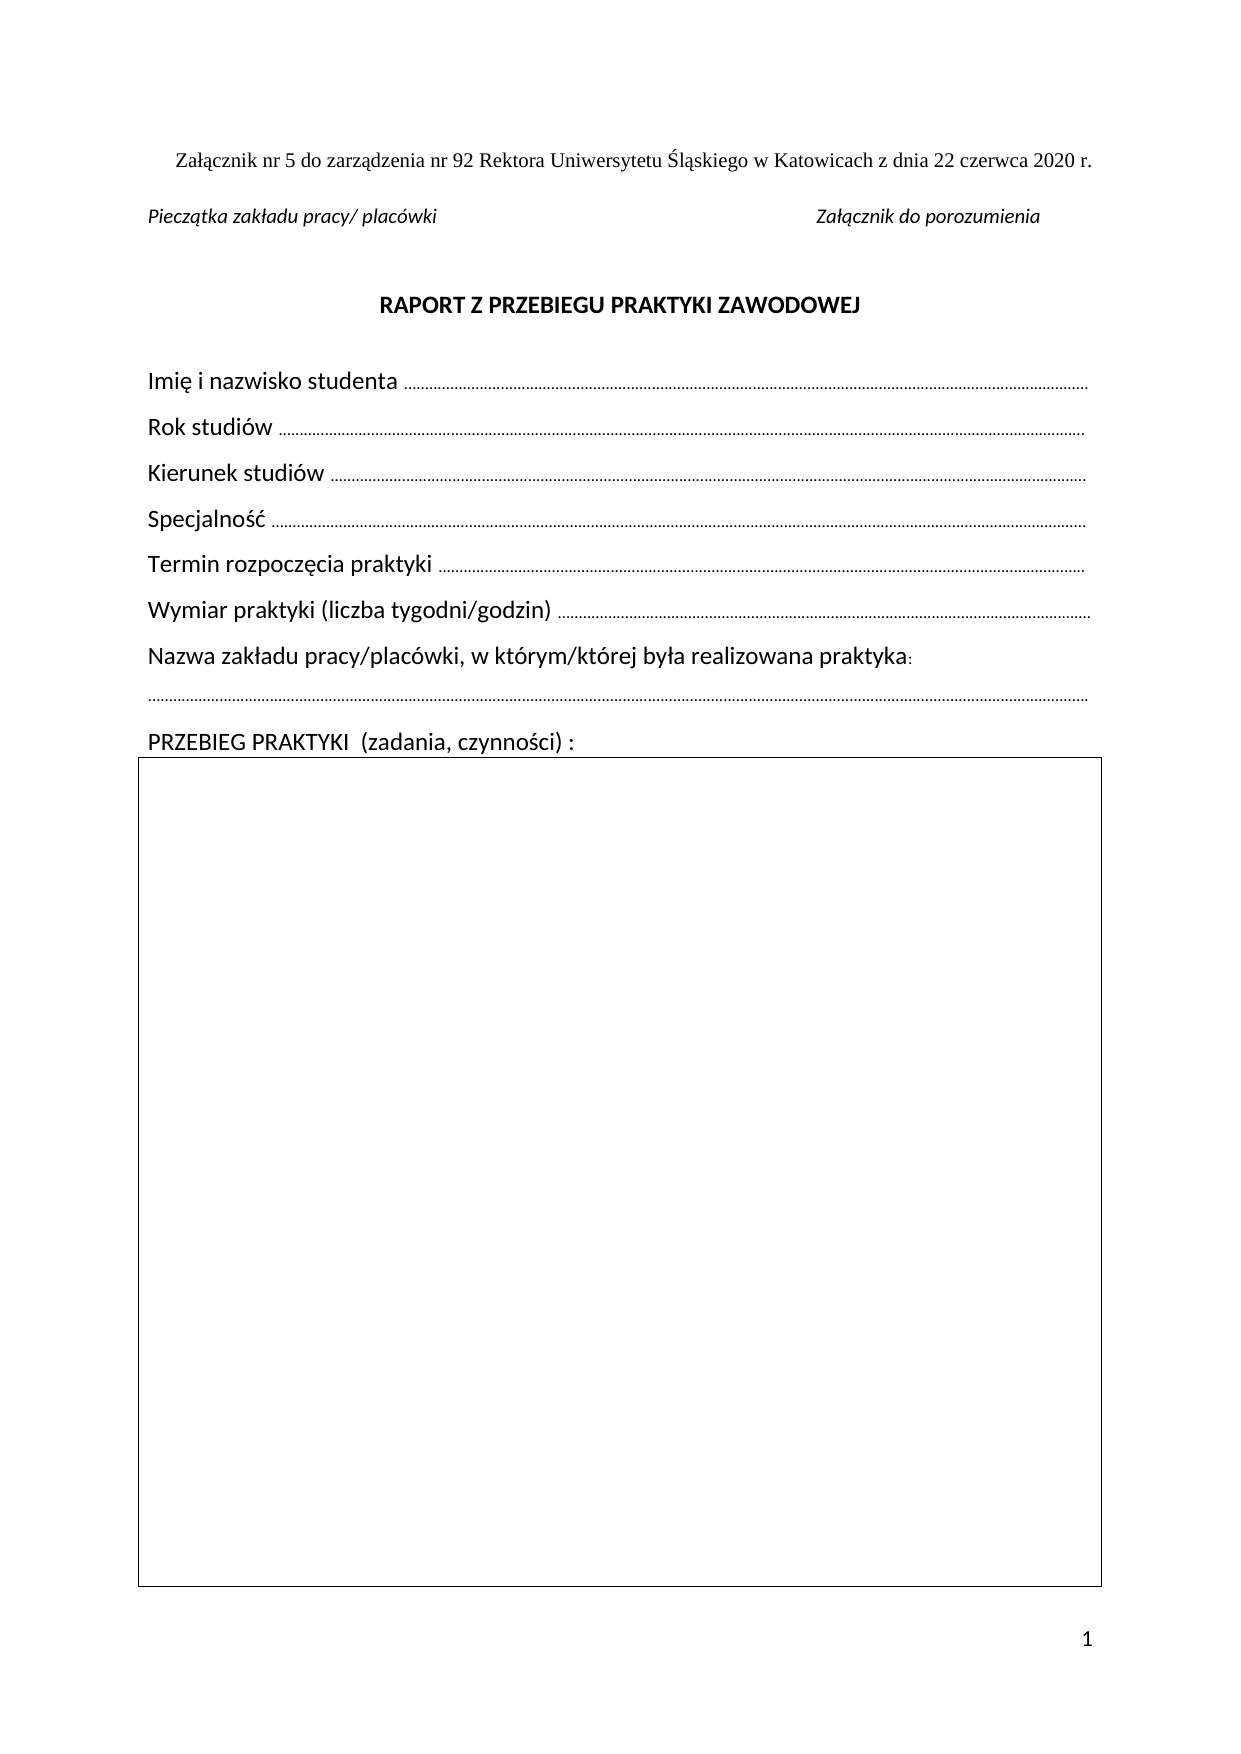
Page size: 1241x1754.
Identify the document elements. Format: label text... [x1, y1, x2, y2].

text Wymiar praktyki (liczba tygodni/godzin) ............................................................................................................................... [148, 594, 1093, 625]
text Imię i nazwisko studenta ................................................................................................................................................................... [148, 366, 1093, 396]
text Kierunek studiów .................................................................................................................................................................................... [148, 457, 1093, 487]
text Rok studiów ................................................................................................................................................................................................ [148, 411, 1093, 442]
text PRZEBIEG PRAKTYKI (zadania, czynności) : [148, 726, 1093, 757]
text Nazwa zakładu pracy/placówki, w którym/której była realizowana praktyka: [148, 640, 1093, 670]
text ................................................................................................................................................................................................................................ [148, 686, 1093, 706]
text Załącznik nr 5 do zarządzenia nr 92 Rektora Uniwersytetu Śląskiego w Katowicach z dnia 22 czerwca 2020 r. [148, 148, 1093, 172]
text Specjalność .................................................................................................................................................................................................. [148, 503, 1093, 533]
text Termin rozpoczęcia praktyki .......................................................................................................................................................... [148, 548, 1093, 579]
text Pieczątka zakładu pracy/ placówki Załącznik do porozumienia [148, 203, 1093, 228]
text RAPORT Z PRZEBIEGU PRAKTYKI ZAWODOWEJ [148, 289, 1093, 320]
